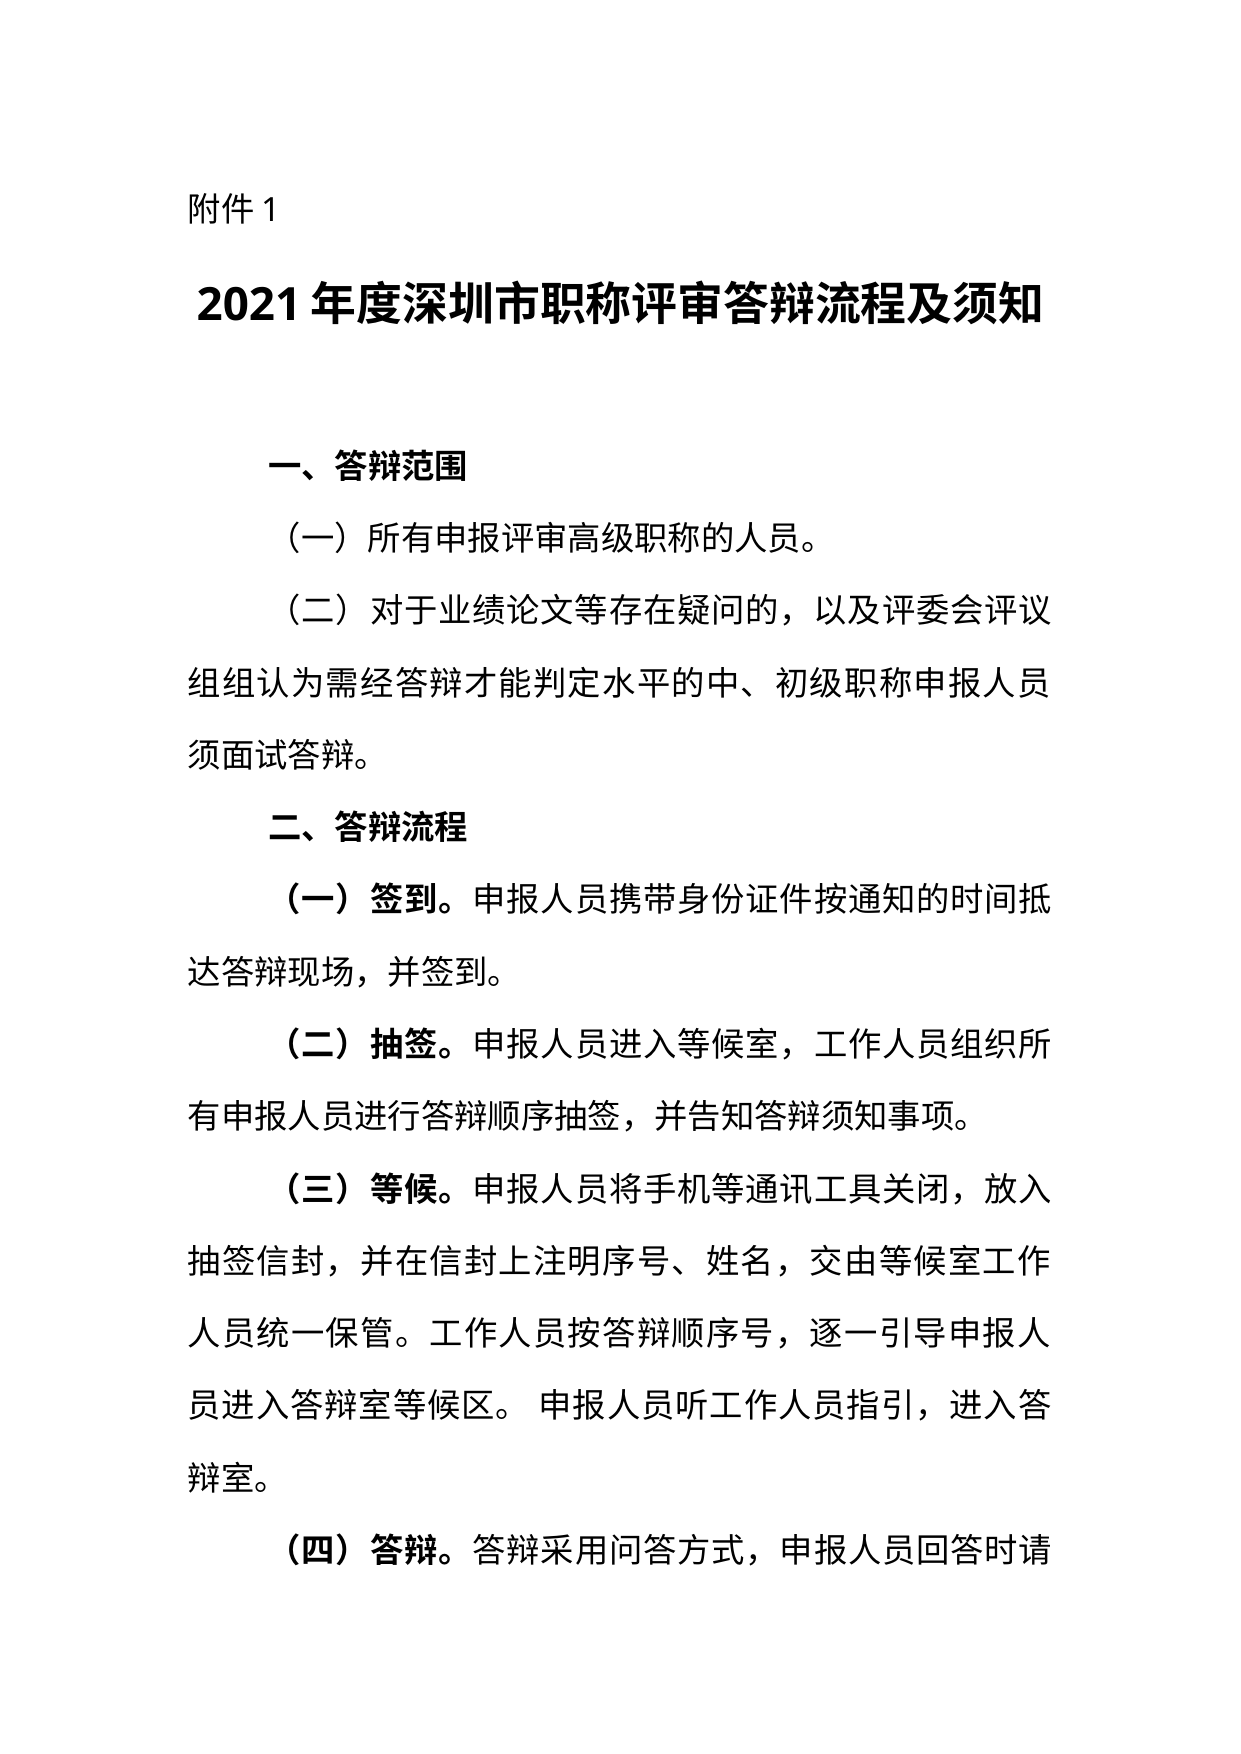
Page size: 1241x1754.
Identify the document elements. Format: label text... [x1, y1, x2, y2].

text 2021年度深圳市职称评审答辩流程及须知 [187, 252, 1053, 349]
text 附件1 [187, 174, 1053, 239]
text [187, 1524, 1053, 1572]
text （一）签到。申报人员携带身份证件按通知的时间抵达答辩现场，并签到。 [187, 873, 1053, 994]
text 二、答辩流程 [187, 801, 1053, 849]
text （二）抽签。申报人员进入等候室，工作人员组织所有申报人员进行答辩顺序抽签，并告知答辩须知事项。 [187, 1018, 1053, 1138]
text 一、答辩范围 [187, 439, 1053, 488]
text （三）等候。申报人员将手机等通讯工具关闭，放入抽签信封，并在信封上注明序号、姓名，交由等候室工作人员统一保管。工作人员按答辩顺序号，逐一引导申报人员进入答辩室等候区。 申报人员听工作人员指引，进入答辩室。 [187, 1162, 1053, 1500]
text （一）所有申报评审高级职称的人员。 [187, 512, 1053, 560]
text （二）对于业绩论文等存在疑问的，以及评委会评议组组认为需经答辩才能判定水平的中、初级职称申报人员，须面试答辩。 [187, 584, 1053, 777]
